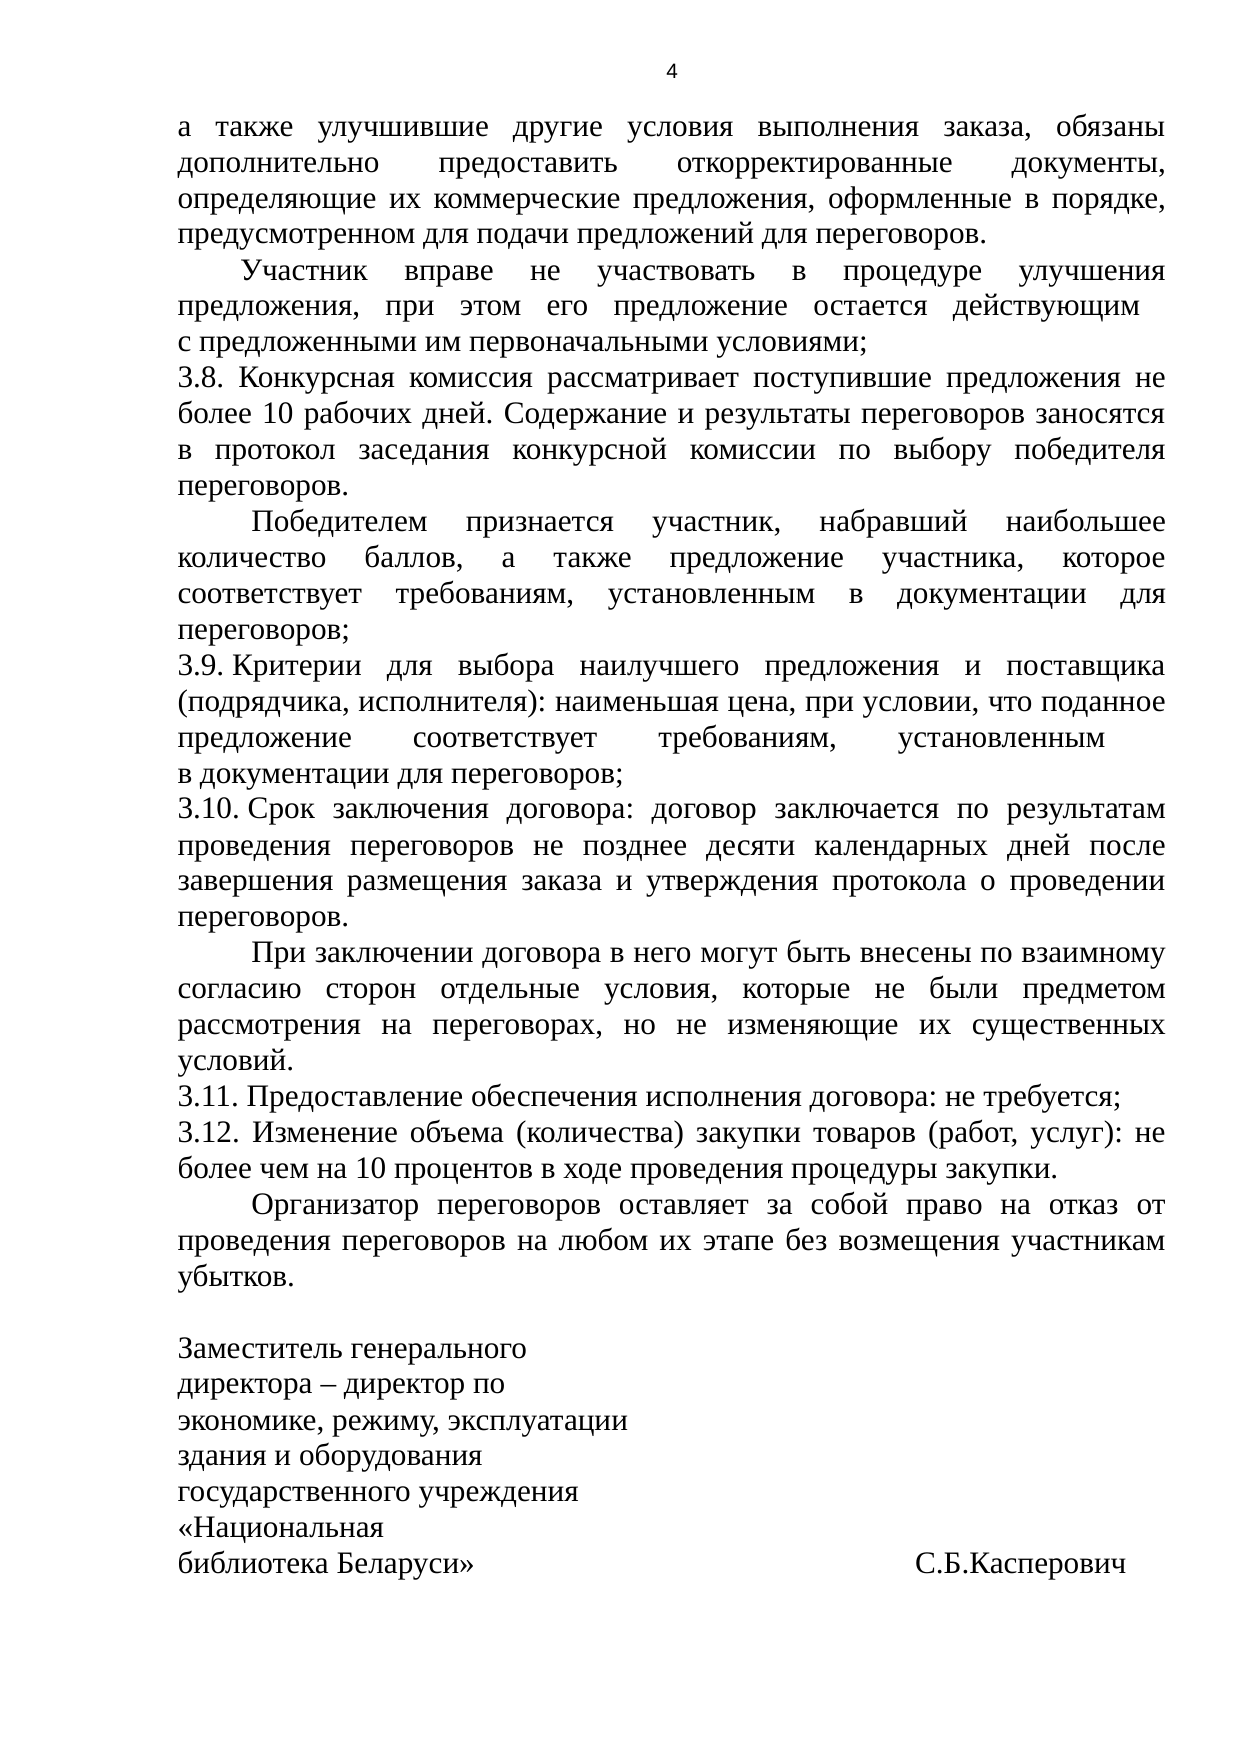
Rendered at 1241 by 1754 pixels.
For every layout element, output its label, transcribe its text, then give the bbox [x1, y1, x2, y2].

text Организатор переговоров оставляет за собой право на отказ от проведения переговоров на любом их этапе без возмещения участникам убытков. [177, 1185, 1167, 1293]
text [177, 107, 1167, 251]
text 3.12. Изменение объема (количества) закупки товаров (работ, услуг): не более чем на 10 процентов в ходе проведения процедуры закупки. [177, 1113, 1167, 1185]
text экономике, режиму, эксплуатации [177, 1401, 1167, 1437]
text 3.9. Критерии для выбора наилучшего предложения и поставщика (подрядчика, исполнителя): наименьшая цена, при условии, что поданное предложение соответствует требованиям, установленным в документации для переговоров; [177, 646, 1167, 790]
text Победителем признается участник, набравший наибольшее количество баллов, а также предложение участника, которое соответствует требованиям, установленным в документации для переговоров; [177, 502, 1167, 646]
text библиотека Беларуси» С.Б.Касперович [177, 1544, 1167, 1580]
text 3.11. Предоставление обеспечения исполнения договора: не требуется; [177, 1077, 1167, 1113]
text Заместитель генерального [177, 1329, 1167, 1365]
text государственного учреждения [177, 1473, 1167, 1508]
text Участник вправе не участвовать в процедуре улучшения предложения, при этом его предложение остается действующим с предложенными им первоначальными условиями; [177, 251, 1167, 358]
text директора – директор по [177, 1365, 1167, 1401]
text здания и оборудования [177, 1437, 1167, 1473]
text 3.8. Конкурсная комиссия рассматривает поступившие предложения не более 10 рабочих дней. Содержание и результаты переговоров заносятся в протокол заседания конкурсной комиссии по выбору победителя переговоров. [177, 358, 1167, 502]
text «Национальная [177, 1508, 1167, 1544]
text 3.10. Срок заключения договора: договор заключается по результатам проведения переговоров не позднее десяти календарных дней после завершения размещения заказа и утверждения протокола о проведении переговоров. При заключении договора в него могут быть внесены по взаимному согласию сторон отдельные условия, которые не были предметом рассмотрения на переговорах, но не изменяющие их существенных условий. [177, 790, 1167, 1077]
